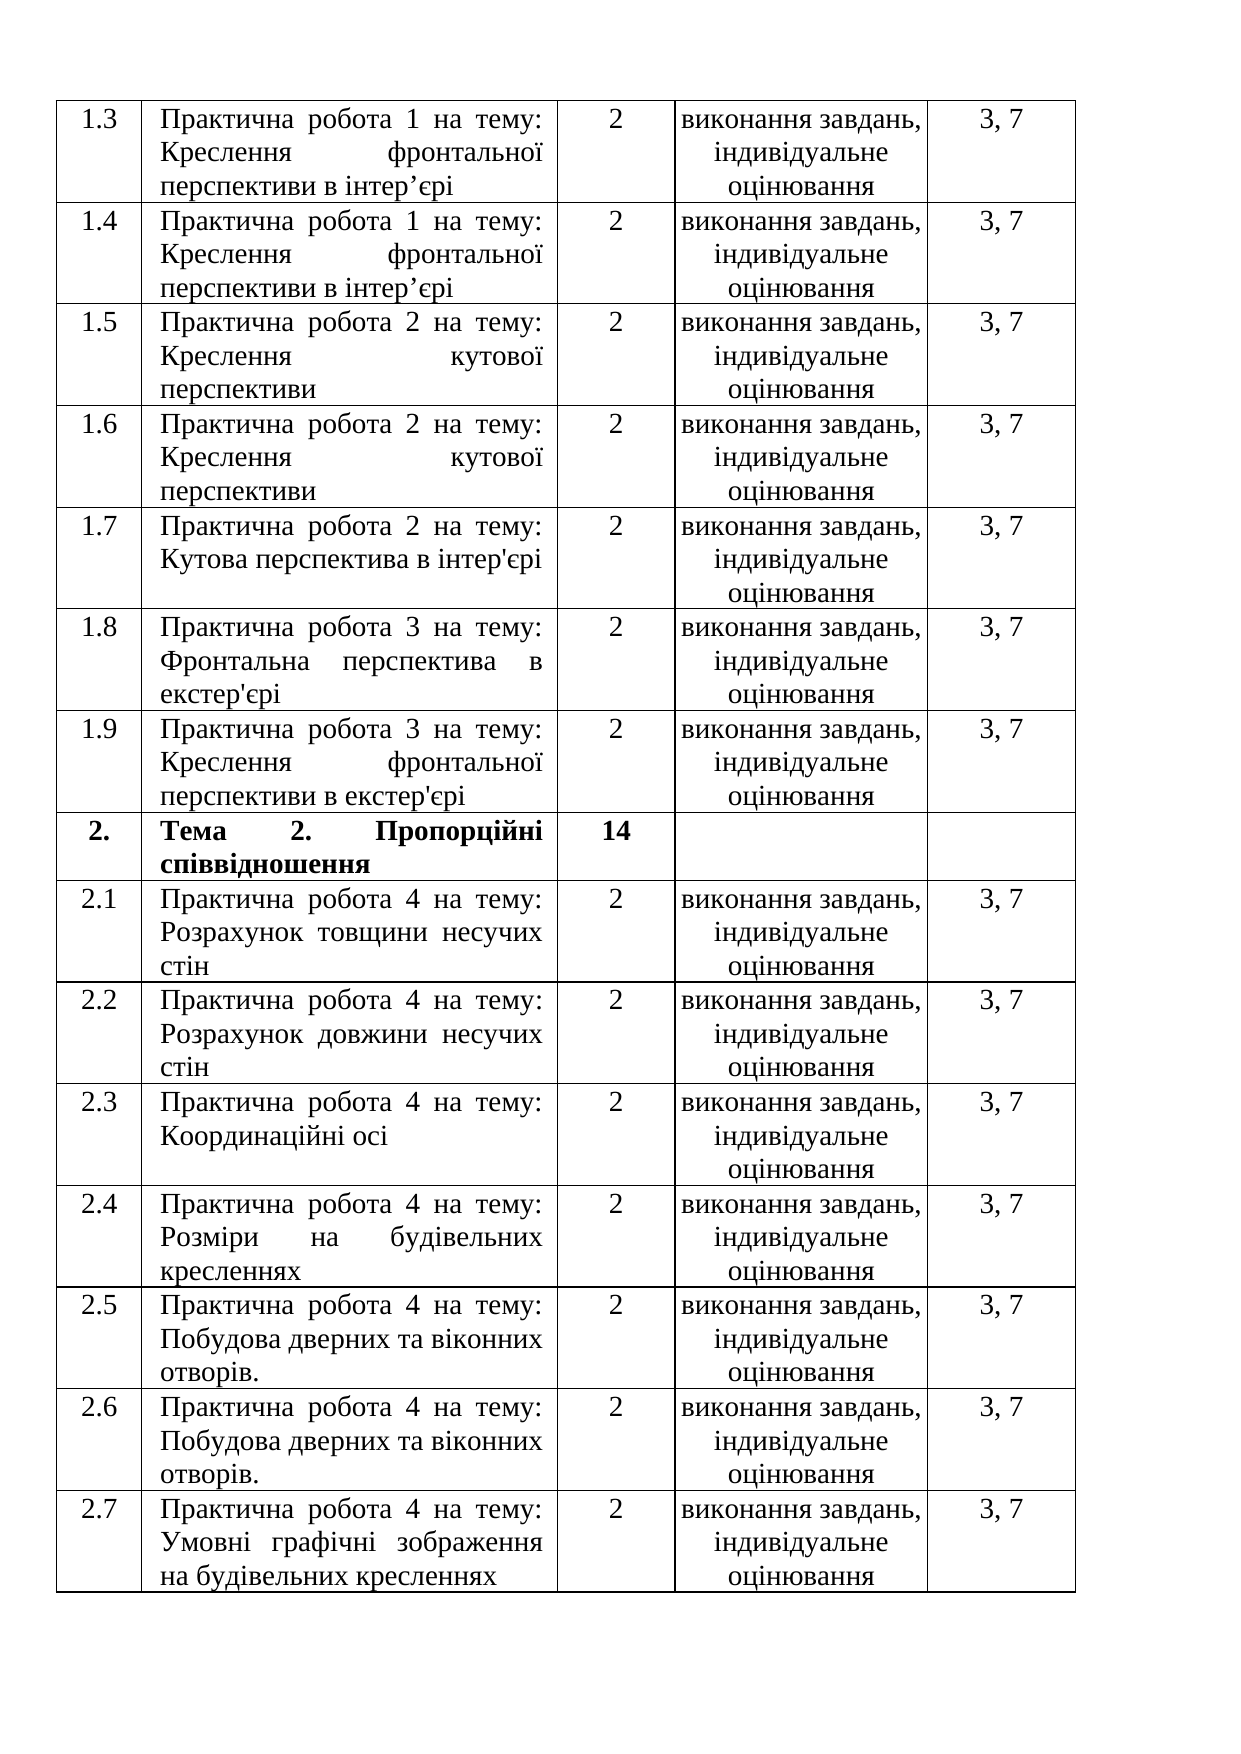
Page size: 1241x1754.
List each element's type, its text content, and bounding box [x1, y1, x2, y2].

table_cell 2.5 [57, 1288, 141, 1388]
table_cell 2 [558, 304, 674, 405]
table_cell 1.7 [57, 508, 141, 608]
table_cell 2.4 [57, 1186, 141, 1286]
table_cell Практична робота 2 на тему: Кутова перспектива в інтер'єрі [142, 508, 557, 608]
table_cell 1.5 [57, 304, 141, 405]
table_cell 2 [558, 203, 674, 303]
table_cell 3, 7 [928, 1389, 1075, 1490]
table_cell Тема 2. Пропорційні співвідношення [142, 813, 557, 880]
table_cell 3, 7 [928, 711, 1075, 812]
table_cell [928, 813, 1075, 880]
table_cell 3, 7 [928, 101, 1075, 202]
table_cell 3, 7 [928, 983, 1075, 1083]
table_cell Практична робота 4 на тему: Розміри на будівельних кресленнях [142, 1186, 557, 1286]
table_cell 2 [558, 1186, 674, 1286]
table_cell 3, 7 [928, 1186, 1075, 1286]
table_cell 3, 7 [928, 1288, 1075, 1388]
table_cell виконання завдань, індивідуальне оцінювання [676, 508, 927, 608]
table_cell виконання завдань, індивідуальне оцінювання [676, 1288, 927, 1388]
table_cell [676, 1389, 927, 1490]
table_cell Практична робота 4 на тему: Побудова дверних та віконних отворів. [142, 1389, 557, 1490]
table_cell 2 [558, 1084, 674, 1185]
table_cell виконання завдань, індивідуальне оцінювання [676, 609, 927, 710]
table_cell 3, 7 [928, 406, 1075, 507]
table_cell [676, 1491, 927, 1591]
table_cell 2 [558, 1288, 674, 1388]
table_cell 3, 7 [928, 508, 1075, 608]
table_cell виконання завдань, індивідуальне оцінювання [676, 1186, 927, 1286]
table_cell Практична робота 1 на тему: Креслення фронтальної перспективи в інтер’єрі [142, 203, 557, 303]
table_cell 2.1 [57, 881, 141, 981]
table_cell 2 [558, 983, 674, 1083]
table_cell 1.8 [57, 609, 141, 710]
table_cell 2 [558, 406, 674, 507]
table_cell виконання завдань, індивідуальне оцінювання [676, 881, 927, 981]
table_cell 2.2 [57, 983, 141, 1083]
table_cell [676, 813, 927, 880]
table_cell 2 [558, 881, 674, 981]
table_cell 1.9 [57, 711, 141, 812]
table_cell 2 [558, 711, 674, 812]
table_cell 1.3 [57, 101, 141, 202]
table_cell 3, 7 [928, 304, 1075, 405]
table_cell виконання завдань, індивідуальне оцінювання [676, 983, 927, 1083]
table_cell 14 [558, 813, 674, 880]
table_cell 2 [558, 1389, 674, 1490]
table_cell виконання завдань, індивідуальне оцінювання [676, 406, 927, 507]
table_cell Практична робота 4 на тему: Розрахунок довжини несучих стін [142, 983, 557, 1083]
table_cell 2 [558, 508, 674, 608]
table_cell Практична робота 3 на тему: Креслення фронтальної перспективи в екстер'єрі [142, 711, 557, 812]
table_cell 2.3 [57, 1084, 141, 1185]
table_cell виконання завдань, індивідуальне оцінювання [676, 304, 927, 405]
table_cell 2.7 [57, 1491, 141, 1591]
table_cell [676, 203, 927, 303]
table_cell Практична робота 4 на тему: Побудова дверних та віконних отворів. [142, 1288, 557, 1388]
table_cell 2 [558, 1491, 674, 1591]
table_cell Практична робота 4 на тему: Умовні графічні зображення на будівельних кресленнях [142, 1491, 557, 1591]
table_cell 3, 7 [928, 1084, 1075, 1185]
table_cell 3, 7 [928, 881, 1075, 981]
table_cell 1.6 [57, 406, 141, 507]
table_cell 3, 7 [928, 203, 1075, 303]
table_cell виконання завдань, індивідуальне оцінювання [676, 711, 927, 812]
table_cell 2. [57, 813, 141, 880]
table_cell 2 [558, 101, 674, 202]
table_cell Практична робота 4 на тему: Координаційні осі [142, 1084, 557, 1185]
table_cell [676, 101, 927, 202]
table_cell Практична робота 3 на тему: Фронтальна перспектива в екстер'єрі [142, 609, 557, 710]
table_cell Практична робота 2 на тему: Креслення кутової перспективи [142, 304, 557, 405]
table_cell Практична робота 4 на тему: Розрахунок товщини несучих стін [142, 881, 557, 981]
table_cell Практична робота 2 на тему: Креслення кутової перспективи [142, 406, 557, 507]
table_cell 2.6 [57, 1389, 141, 1490]
table_cell 2 [558, 609, 674, 710]
table_cell 3, 7 [928, 609, 1075, 710]
table_cell 3, 7 [928, 1491, 1075, 1591]
table_cell виконання завдань, індивідуальне оцінювання [676, 1084, 927, 1185]
table_cell Практична робота 1 на тему: Креслення фронтальної перспективи в інтер’єрі [142, 101, 557, 202]
table_cell 1.4 [57, 203, 141, 303]
